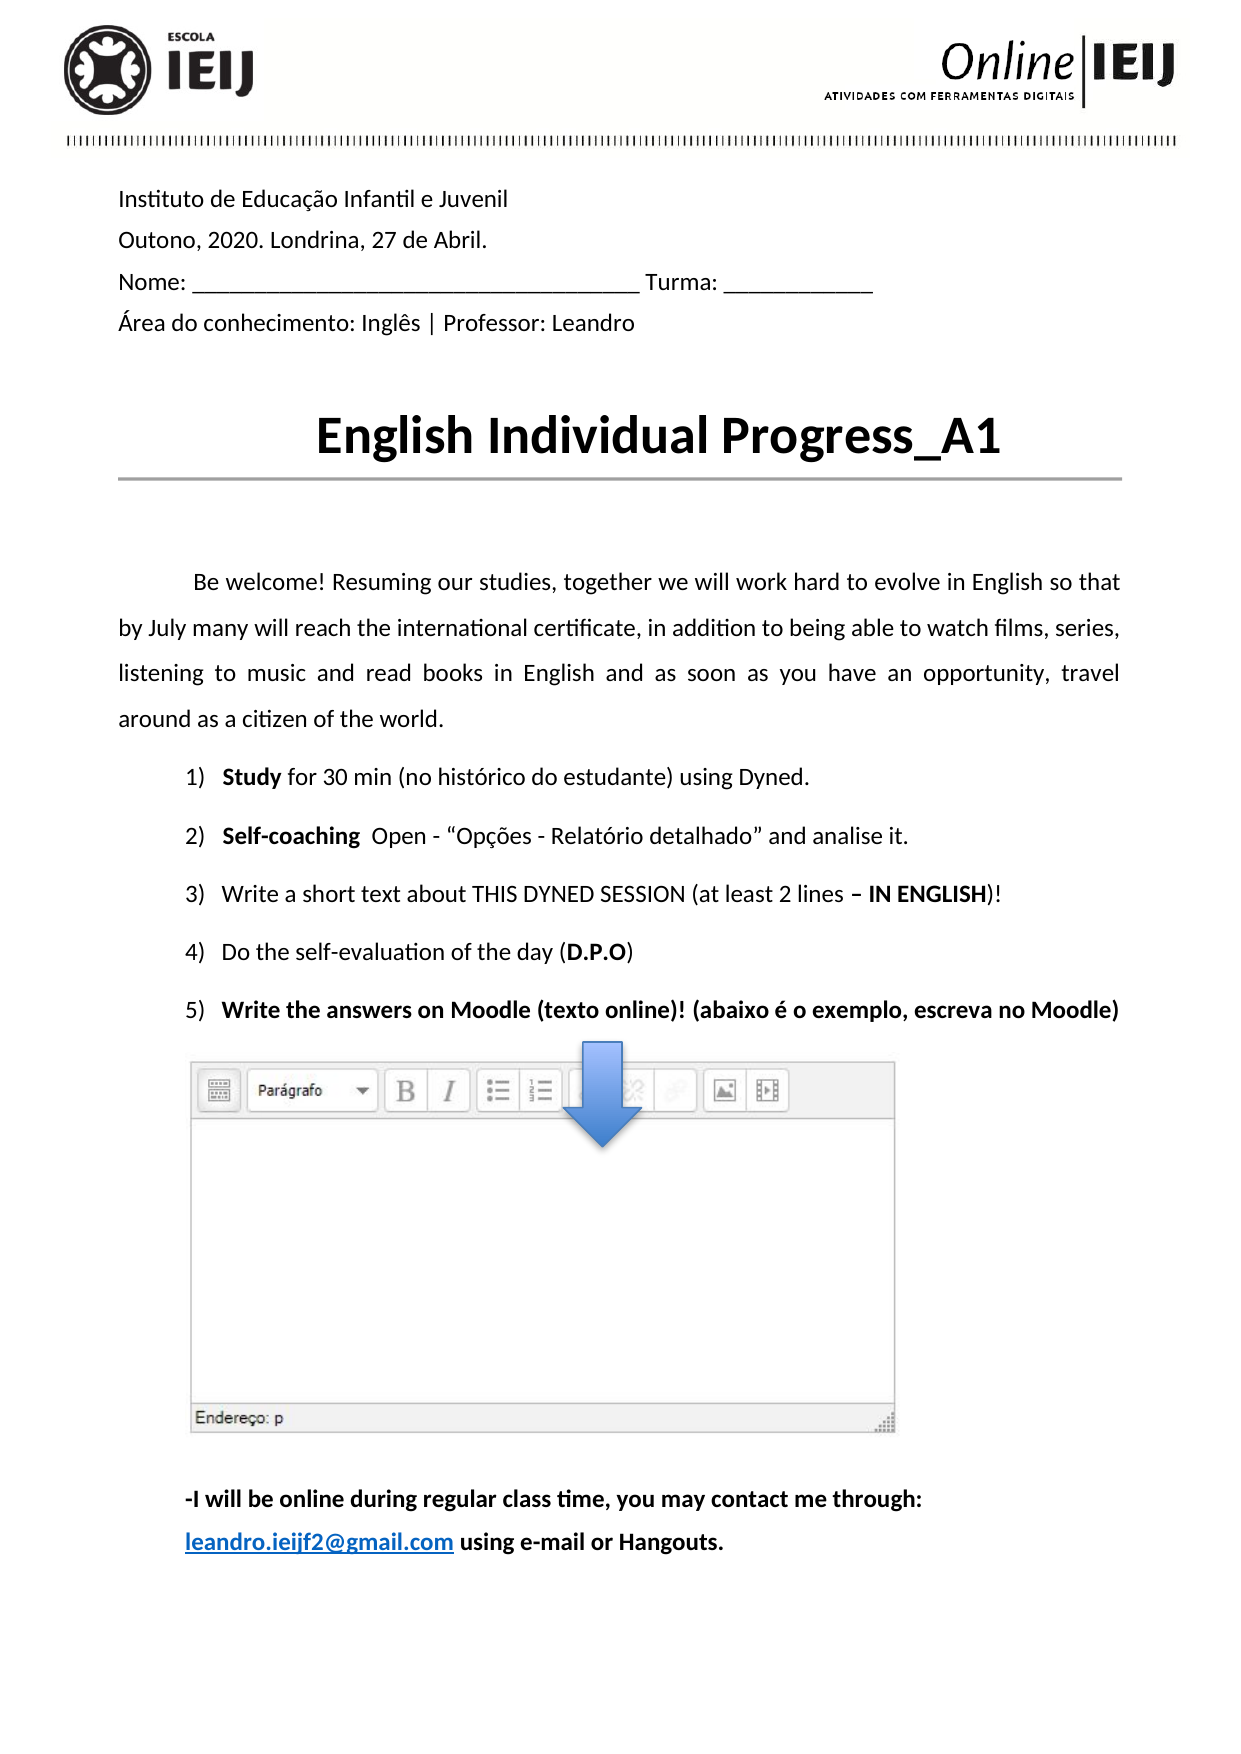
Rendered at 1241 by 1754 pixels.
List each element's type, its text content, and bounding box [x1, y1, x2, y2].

text Be welcome! Resuming our studies, together we will work hard to evolve in English so that by July many will reach the international certificate, in addition to being able to watch films, series, listening to music and read books in English and as soon as you have an opportunity, travel around as a citizen of the world. [118, 566, 1122, 734]
list Write a short text about THIS DYNED SESSION (at least 2 lines – IN ENGLISH)! [185, 878, 1122, 908]
subtitle Nome: ____________________________________ Turma: ____________ [118, 266, 1122, 296]
list Write the answers on Moodle (texto online)! (abaixo é o exemplo, escreva no Moodle) [185, 994, 1122, 1025]
picture [50, 18, 1190, 158]
list Study for 30 min (no histórico do estudante) using Dyned. [185, 762, 1122, 792]
text leandro.ieijf2@gmail.com using e-mail or Hangouts. [185, 1526, 1122, 1557]
subtitle Outono, 2020. Londrina, 27 de Abril. [118, 224, 1122, 255]
title English Individual Progress_A1 [118, 401, 1125, 467]
list Do the self-evaluation of the day (D.P.O) [185, 936, 1122, 967]
picture [185, 1052, 901, 1440]
list Self-coaching Open - “Opções - Relatório detalhado” and analise it. [185, 820, 1122, 850]
text -I will be online during regular class time, you may contact me through: [185, 1483, 1122, 1513]
subtitle Área do conhecimento: Inglês | Professor: Leandro [118, 307, 1122, 338]
subtitle Instituto de Educação Infantil e Juvenil [118, 183, 1122, 214]
